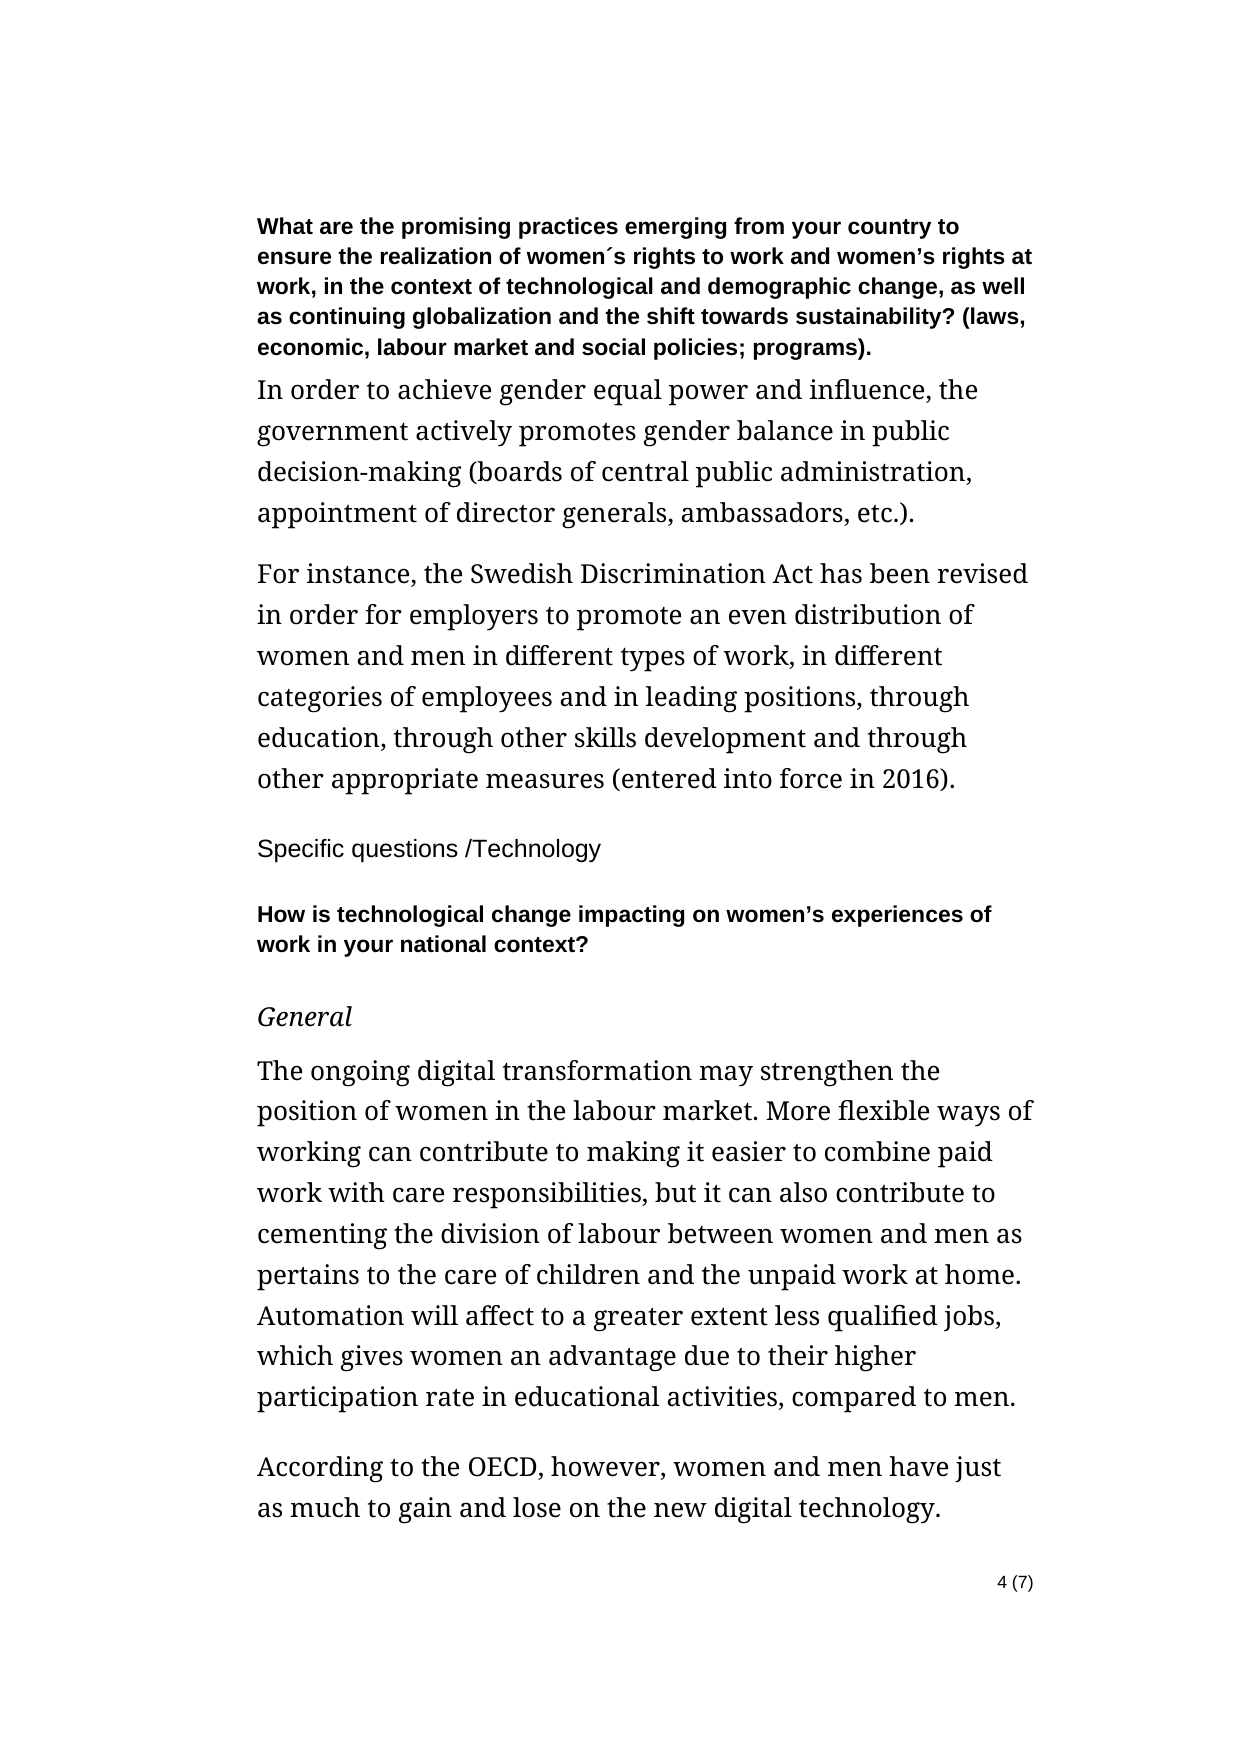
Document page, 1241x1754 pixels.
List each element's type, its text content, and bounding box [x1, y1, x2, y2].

text How is technological change impacting on women’s experiences of work in your national context? [257, 901, 1033, 957]
text General [257, 999, 1033, 1034]
text Specific questions /Technology [257, 834, 1033, 863]
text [257, 1449, 1033, 1525]
text The ongoing digital transformation may strengthen the position of women in the labour market. More flexible ways of working can contribute to making it easier to combine paid work with care responsibilities, but it can also contribute to cementing the division of labour between women and men as pertains to the care of children and the unpaid work at home. Automation will affect to a greater extent less qualified jobs, which gives women an advantage due to their higher participation rate in educational activities, compared to men. [257, 1052, 1033, 1414]
text In order to achieve gender equal power and influence, the government actively promotes gender balance in public decision-making (boards of central public administration, appointment of director generals, ambassadors, etc.). [257, 372, 1033, 530]
text For instance, the Swedish Discrimination Act has been revised in order for employers to promote an even distribution of women and men in different types of work, in different categories of employees and in leading positions, through education, through other skills development and through other appropriate measures (entered into force in 2016). [257, 556, 1033, 796]
text What are the promising practices emerging from your country to ensure the realization of women´s rights to work and women’s rights at work, in the context of technological and demographic change, as well as continuing globalization and the shift towards sustainability? (laws, economic, labour market and social policies; programs). [257, 213, 1033, 360]
